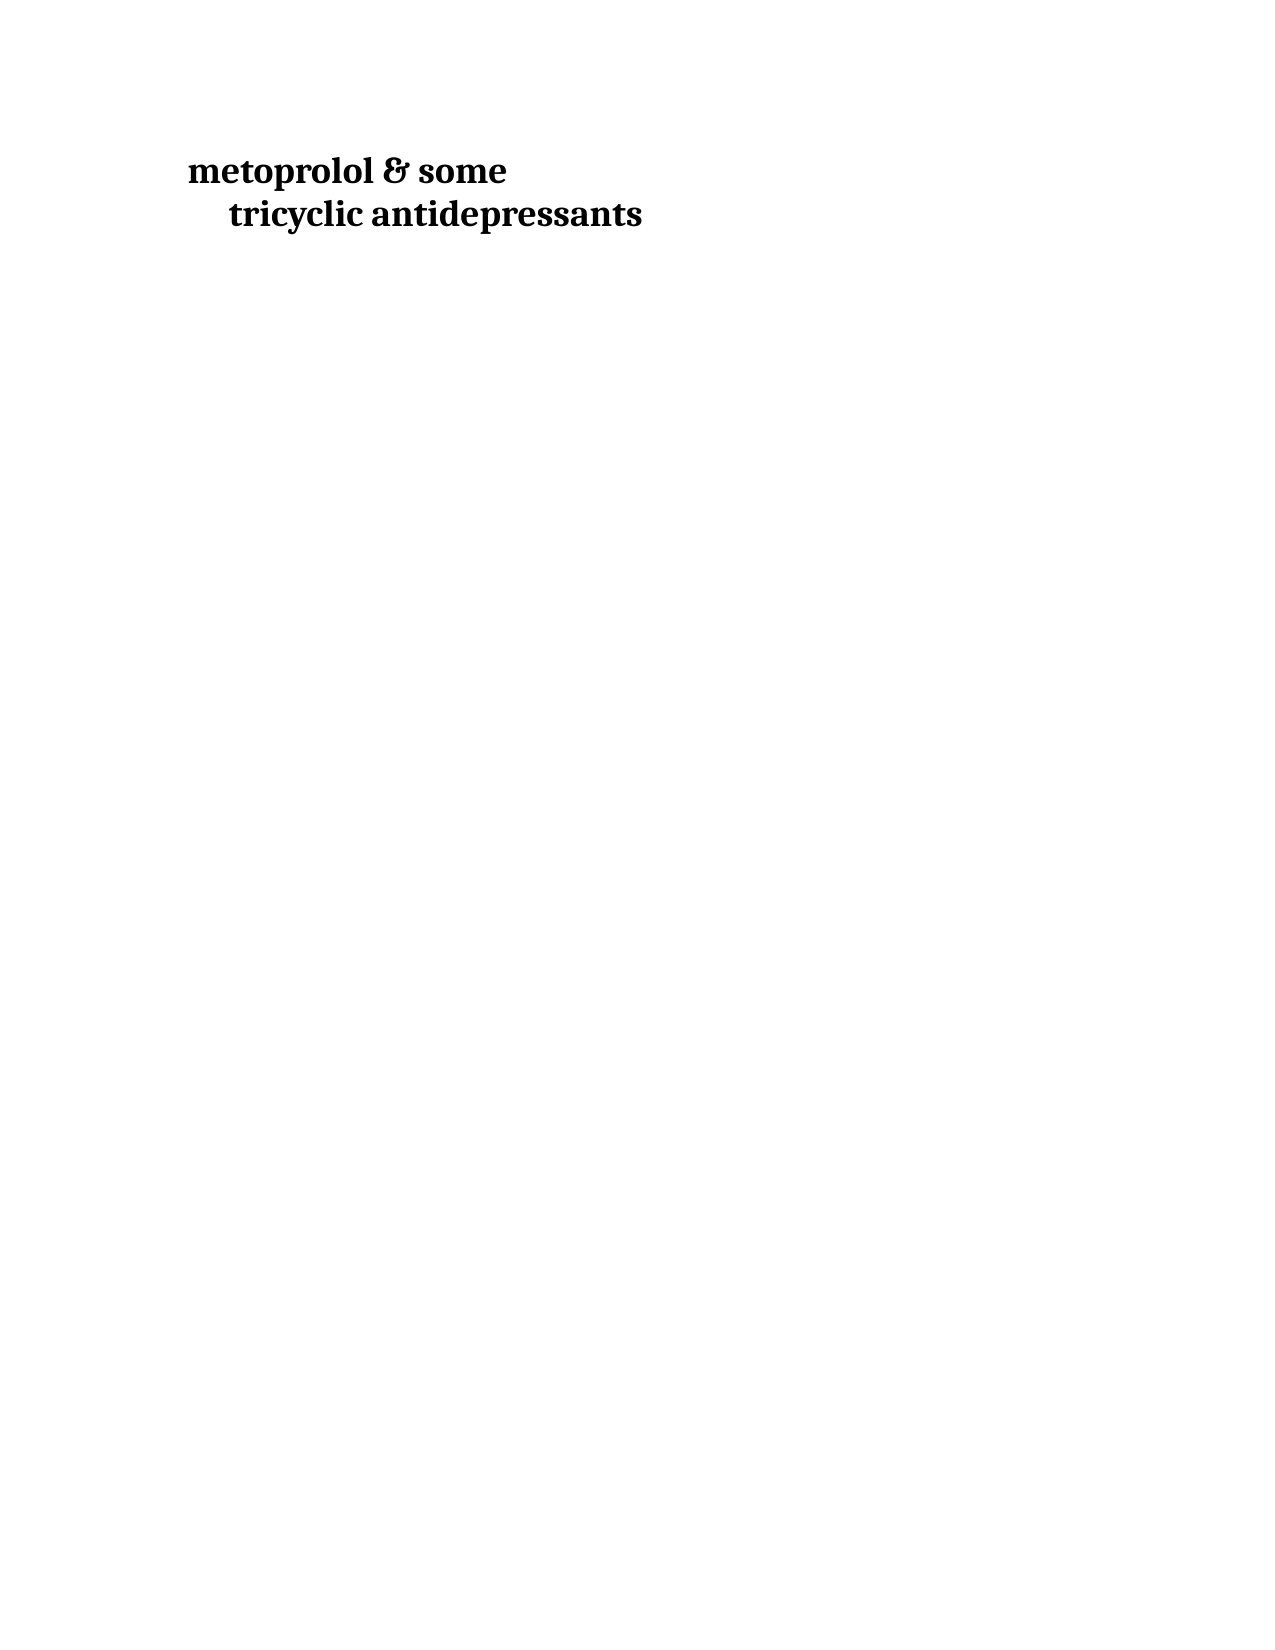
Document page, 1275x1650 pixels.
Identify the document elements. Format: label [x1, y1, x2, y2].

text [187, 150, 1087, 236]
